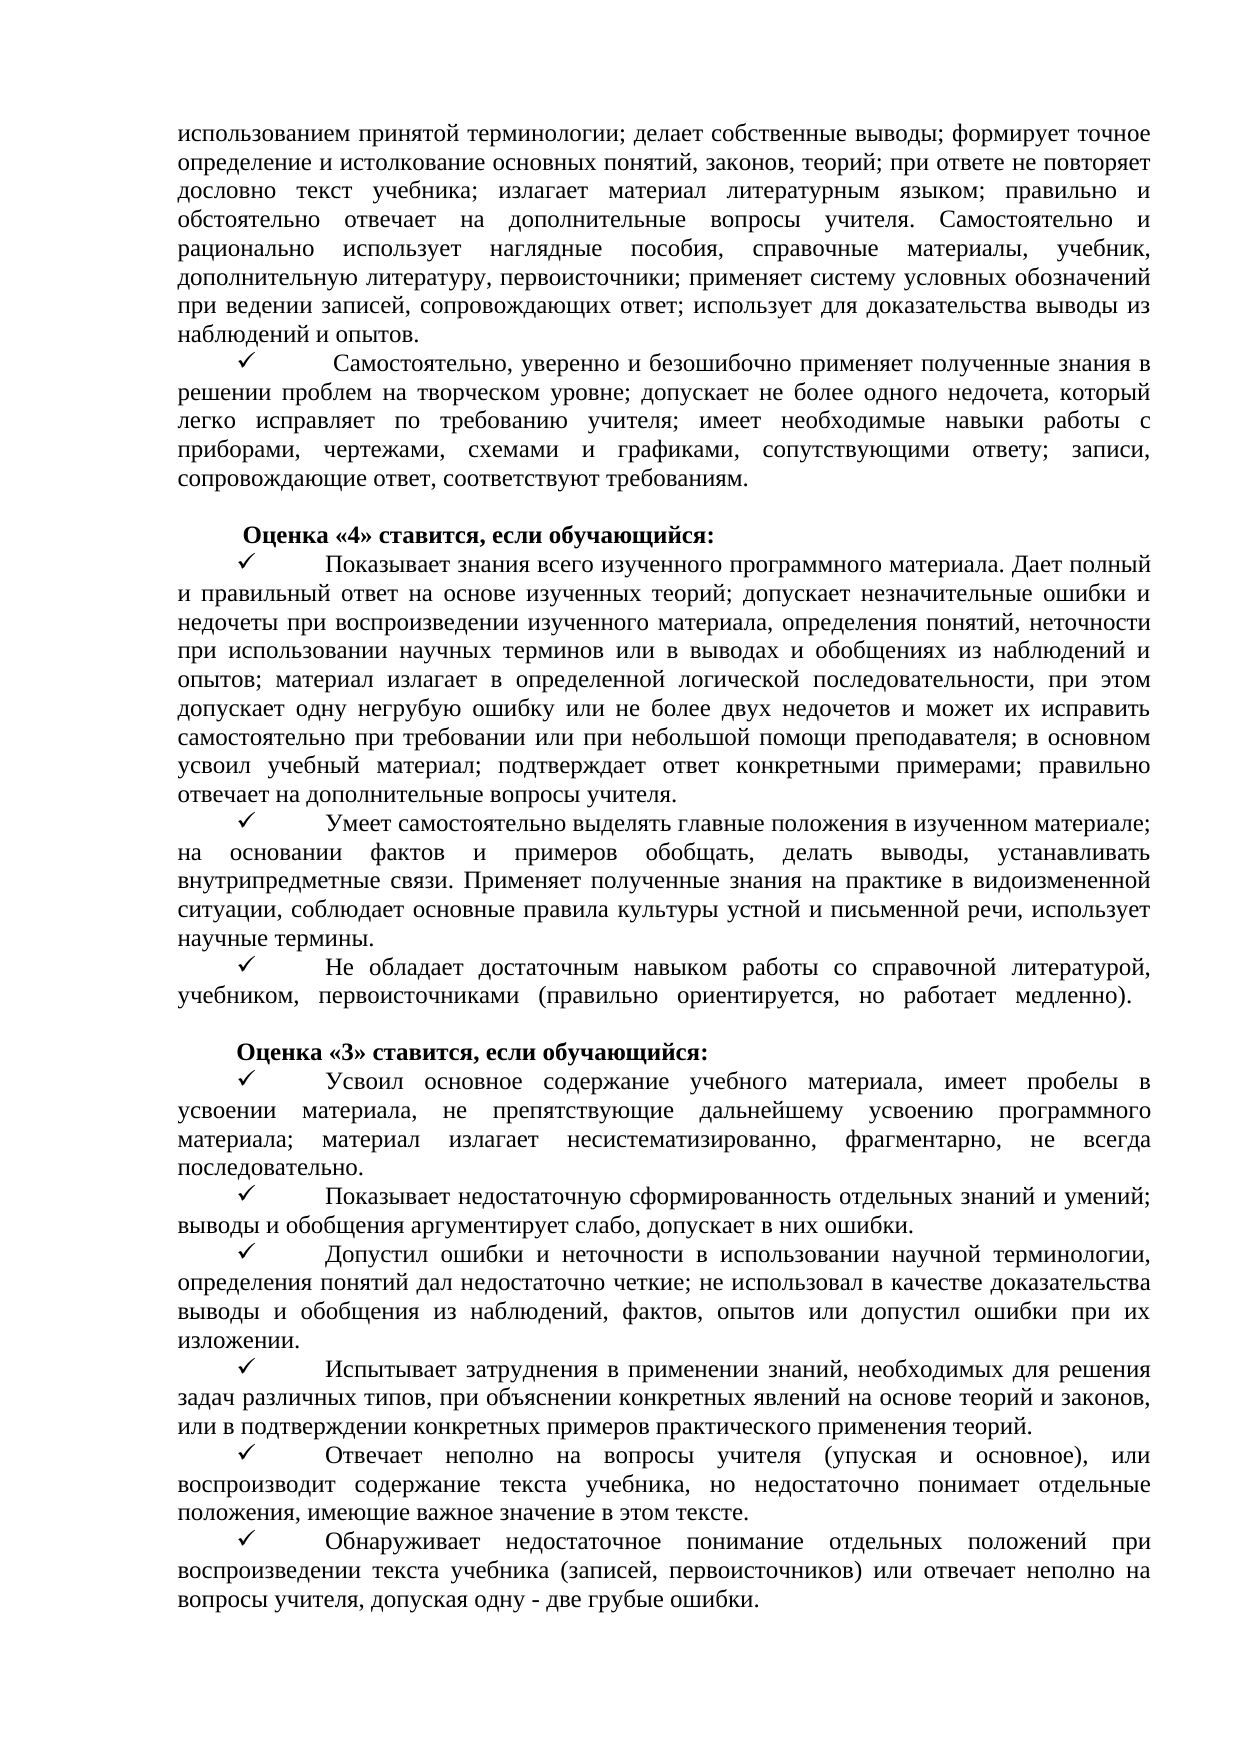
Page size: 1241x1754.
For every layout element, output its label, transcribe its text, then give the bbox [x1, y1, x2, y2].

list Допустил ошибки и неточности в использовании научной терминологии, определения понятий дал недостаточно четкие; не использовал в качестве доказательства выводы и обобщения из наблюдений, фактов, опытов или допустил ошибки при их изложении. [177, 1239, 1152, 1354]
list Показывает недостаточную сформированность отдельных знаний и умений; выводы и обобщения аргументирует слабо, допускает в них ошибки. [177, 1181, 1152, 1239]
list Отвечает неполно на вопросы учителя (упуская и основное), или воспроизводит содержание текста учебника, но недостаточно понимает отдельные положения, имеющие важное значение в этом тексте. [177, 1440, 1152, 1526]
list Усвоил основное содержание учебного материала, имеет пробелы в усвоении материала, не препятствующие дальнейшему усвоению программного материала; материал излагает несистематизированно, фрагментарно, не всегда последовательно. [177, 1066, 1152, 1181]
list Испытывает затруднения в применении знаний, необходимых для решения задач различных типов, при объяснении конкретных явлений на основе теорий и законов, или в подтверждении конкретных примеров практического применения теорий. [177, 1354, 1152, 1440]
text Оценка «3» ставится, если обучающийся: [177, 1037, 1152, 1066]
list Обнаруживает недостаточное понимание отдельных положений при воспроизведении текста учебника (записей, первоисточников) или отвечает неполно на вопросы учителя, допуская одну - две грубые ошибки. [177, 1526, 1152, 1612]
list Умеет самостоятельно выделять главные положения в изученном материале; на основании фактов и примеров обобщать, делать выводы, устанавливать внутрипредметные связи. Применяет полученные знания на практике в видоизмененной ситуации, соблюдает основные правила культуры устной и письменной речи, использует научные термины. [177, 808, 1152, 952]
list Показывает знания всего изученного программного материала. Дает полный и правильный ответ на основе изученных теорий; допускает незначительные ошибки и недочеты при воспроизведении изученного материала, определения понятий, неточности при использовании научных терминов или в выводах и обобщениях из наблюдений и опытов; материал излагает в определенной логической последовательности, при этом допускает одну негрубую ошибку или не более двух недочетов и может их исправить самостоятельно при требовании или при небольшой помощи преподавателя; в основном усвоил учебный материал; подтверждает ответ конкретными примерами; правильно отвечает на дополнительные вопросы учителя. [177, 549, 1152, 808]
text Оценка «4» ставится, если обучающийся: [177, 521, 1152, 549]
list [177, 118, 1152, 348]
list Самостоятельно, уверенно и безошибочно применяет полученные знания в решении проблем на творческом уровне; допускает не более одного недочета, который легко исправляет по требованию учителя; имеет необходимые навыки работы с приборами, чертежами, схемами и графиками, сопутствующими ответу; записи, сопровождающие ответ, соответствуют требованиям. [177, 348, 1152, 492]
list Не обладает достаточным навыком работы со справочной литературой, учебником, первоисточниками (правильно ориентируется, но работает медленно). [177, 952, 1152, 1037]
